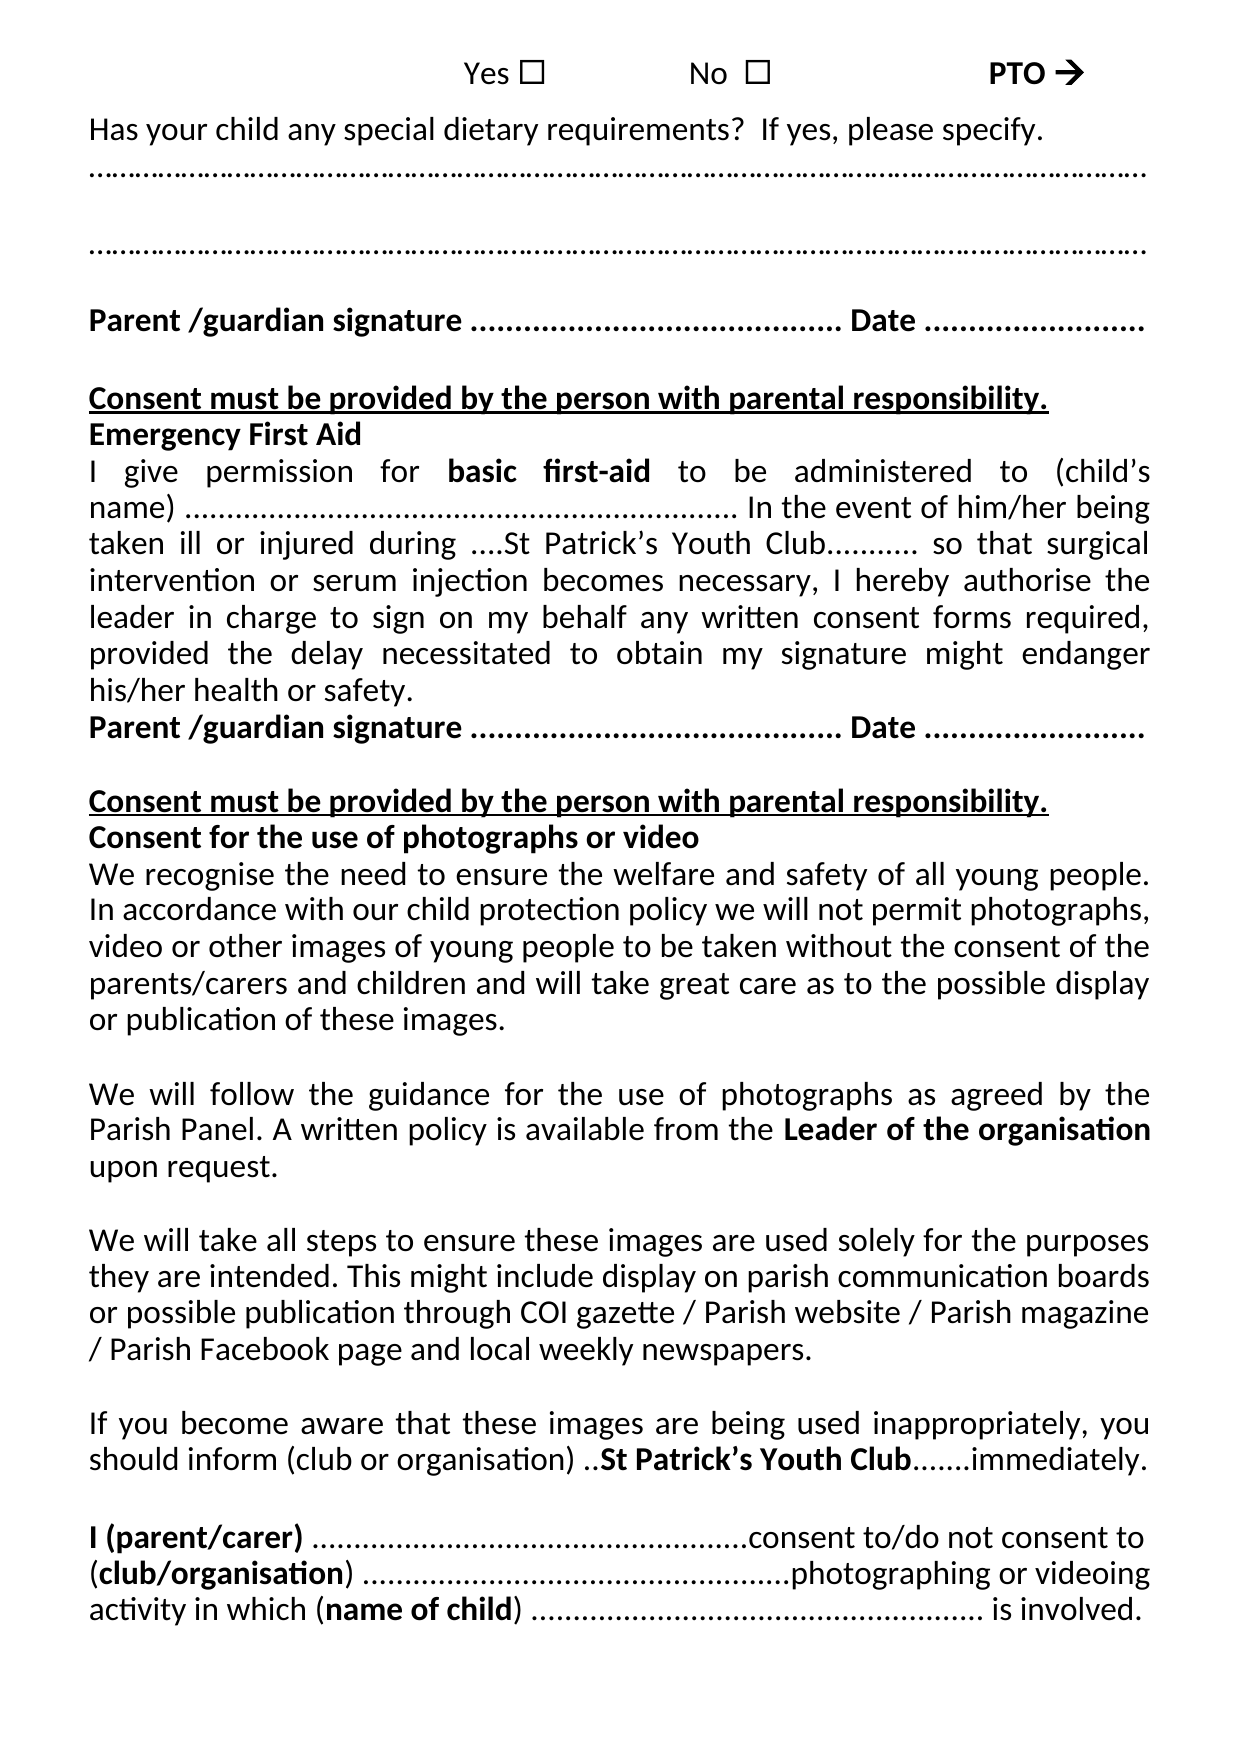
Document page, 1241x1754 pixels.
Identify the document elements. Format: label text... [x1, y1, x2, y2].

text I give permission for basic first-aid to be administered to (child’s name) .................................................................. In the event of him/her being taken ill or injured during ....St Patrick’s Youth Club........... so that surgical intervention or serum injection becomes necessary, I hereby authorise the leader in charge to sign on my behalf any written consent forms required, provided the delay necessitated to obtain my signature might endanger his/her health or safety. [89, 453, 1152, 710]
text We recognise the need to ensure the welfare and safety of all young people. In accordance with our child protection policy we will not permit photographs, video or other images of young people to be taken without the consent of the parents/carers and children and will take great care as to the possible display or publication of these images. [89, 856, 1152, 1039]
text I (parent/carer) ....................................................consent to/do not consent to (club/organisation) ...................................................photographing or videoing activity in which (name of child) ...................................................... is involved. [89, 1519, 1152, 1629]
text Parent /guardian signature .......................................... Date ......................... [89, 710, 1152, 746]
text Consent must be provided by the person with parental responsibility. [89, 380, 1152, 417]
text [89, 148, 1152, 185]
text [89, 225, 1152, 262]
text Consent for the use of photographs or video [89, 819, 1152, 856]
text Parent /guardian signature .......................................... Date ......................... [89, 303, 1152, 339]
text Consent must be provided by the person with parental responsibility. [89, 783, 1152, 819]
text Yes No PTO [389, 59, 1152, 91]
text We will follow the guidance for the use of photographs as agreed by the Parish Panel. A written policy is available from the Leader of the organisation upon request. [89, 1076, 1152, 1186]
text Has your child any special dietary requirements? If yes, please specify. [89, 112, 1152, 148]
text We will take all steps to ensure these images are used solely for the purposes they are intended. This might include display on parish communication boards or possible publication through COI gazette / Parish website / Parish magazine / Parish Facebook page and local weekly newspapers. [89, 1222, 1152, 1369]
text If you become aware that these images are being used inappropriately, you should inform (club or organisation) ..St Patrick’s Youth Club.......immediately. [89, 1405, 1152, 1478]
text Emergency First Aid [89, 417, 1152, 453]
